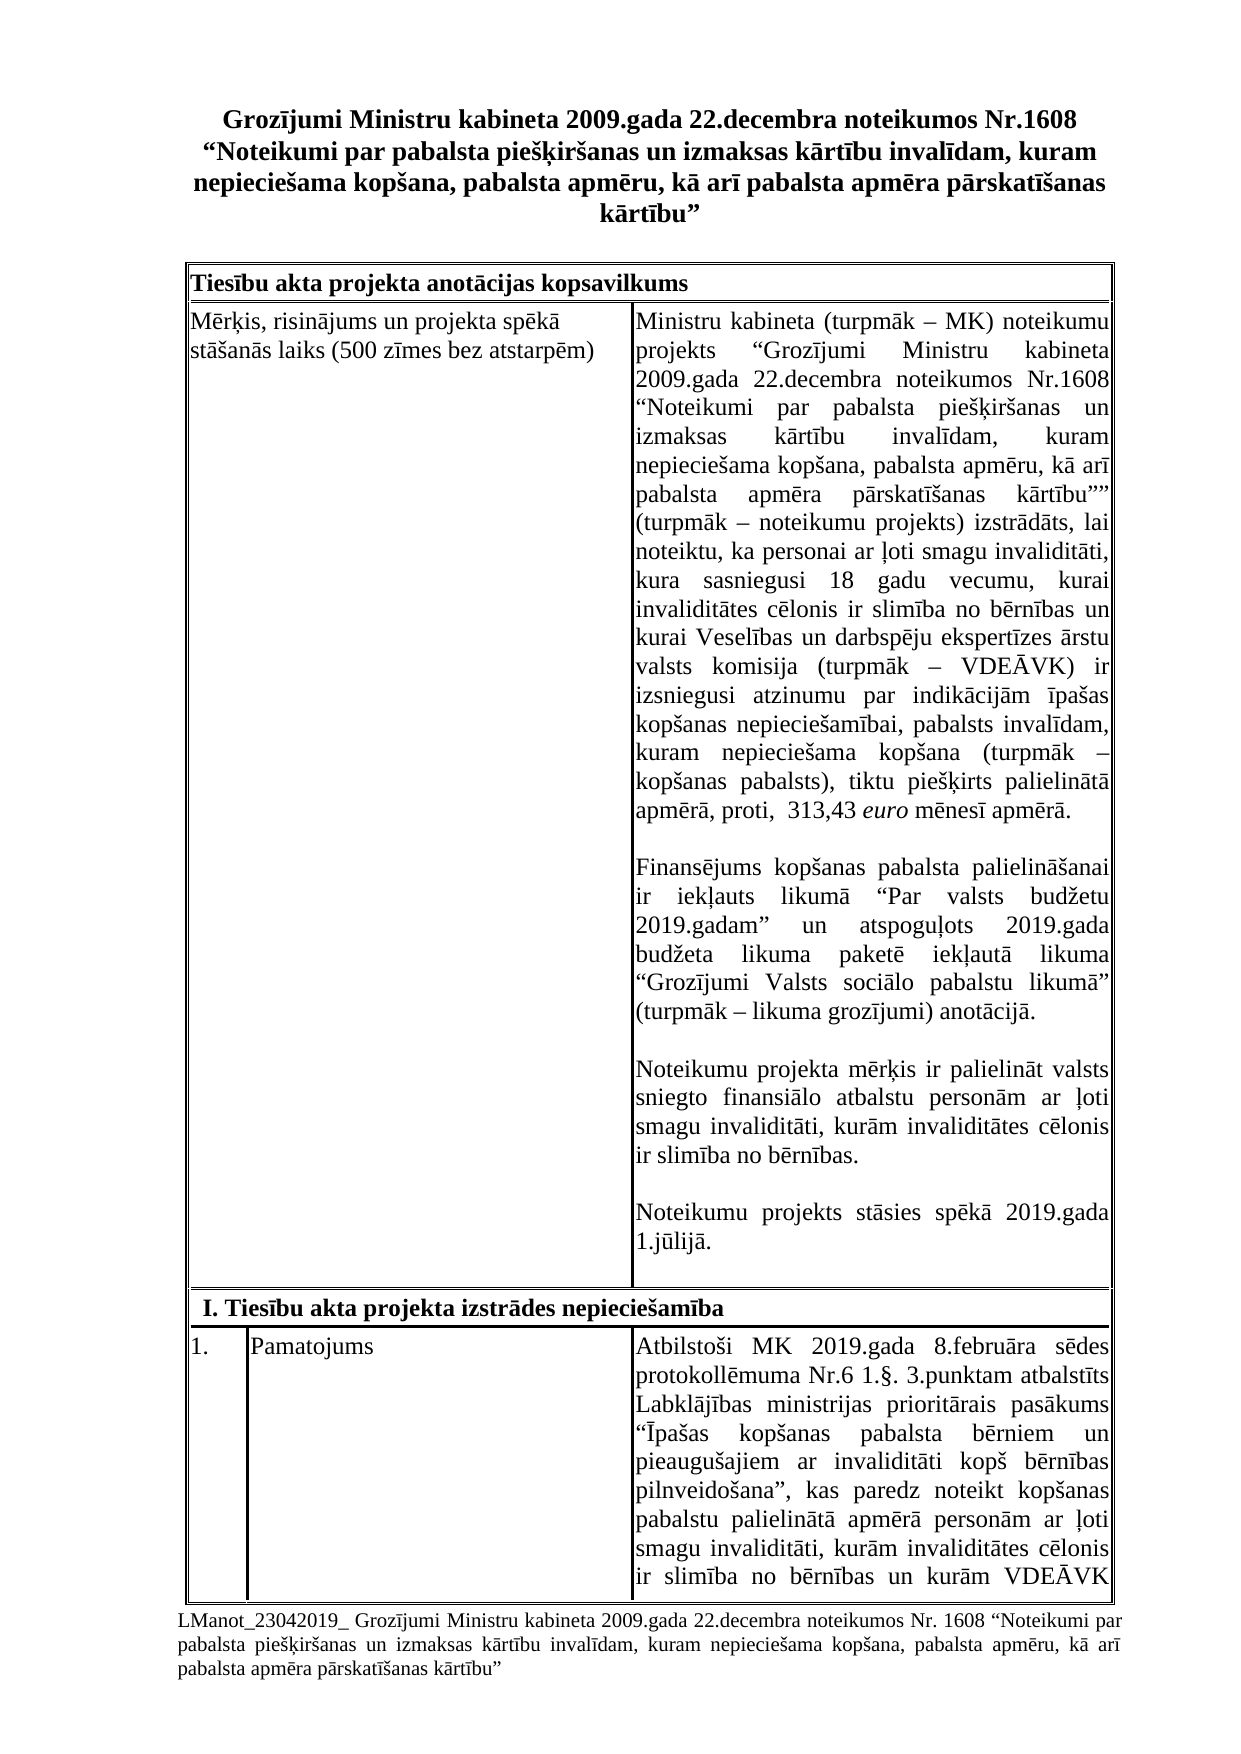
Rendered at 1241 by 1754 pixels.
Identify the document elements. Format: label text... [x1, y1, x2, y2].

table_cell Pamatojums [247, 1328, 632, 1602]
table_cell I. Tiesību akta projekta izstrādes nepieciešamība [187, 1287, 1113, 1325]
table_cell 1. [189, 1325, 247, 1602]
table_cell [632, 1325, 1111, 1602]
table_cell Ministru kabineta (turpmāk – MK) noteikumu projekts “Grozījumi Ministru kabineta 2009.gada 22.decembra noteikumos Nr.1608 “Noteikumi par pabalsta piešķiršanas un izmaksas kārtību invalīdam, kuram nepieciešama kopšana, pabalsta apmēru, kā arī pabalsta apmēra pārskatīšanas kārtību”” (turpmāk – noteikumu projekts) izstrādāts, lai noteiktu, ka personai ar ļoti smagu invaliditāti, kura sasniegusi 18 gadu vecumu, kurai invaliditātes cēlonis ir slimība no bērnības un kurai Veselības un darbspēju ekspertīzes ārstu valsts komisija (turpmāk – VDEĀVK) ir izsniegusi atzinumu par indikācijām īpašas kopšanas nepieciešamībai, pabalsts invalīdam, kuram nepieciešama kopšana (turpmāk – kopšanas pabalsts), tiktu piešķirts palielinātā apmērā, proti, 313,43 euro mēnesī apmērā. Finansējums kopšanas pabalsta palielināšanai ir iekļauts likumā “Par valsts budžetu 2019.gadam” un atspoguļots 2019.gada budžeta likuma paketē iekļautā likuma “Grozījumi Valsts sociālo pabalstu likumā” (turpmāk – likuma grozījumi) anotācijā. Noteikumu projekta mērķis ir palielināt valsts sniegto finansiālo atbalstu personām ar ļoti smagu invaliditāti, kurām invaliditātes cēlonis ir slimība no bērnības. Noteikumu projekts stāsies spēkā 2019.gada 1.jūlijā. [632, 300, 1113, 1287]
table_cell Mērķis, risinājums un projekta spēkā stāšanās laiks (500 zīmes bez atstarpēm) [187, 300, 632, 1287]
table_header Tiesību akta projekta anotācijas kopsavilkums [189, 265, 1111, 300]
text Grozījumi Ministru kabineta 2009.gada 22.decembra noteikumos Nr.1608 “Noteikumi par pabalsta piešķiršanas un izmaksas kārtību invalīdam, kuram nepieciešama kopšana, pabalsta apmēru, kā arī pabalsta apmēra pārskatīšanas kārtību” [177, 103, 1122, 228]
